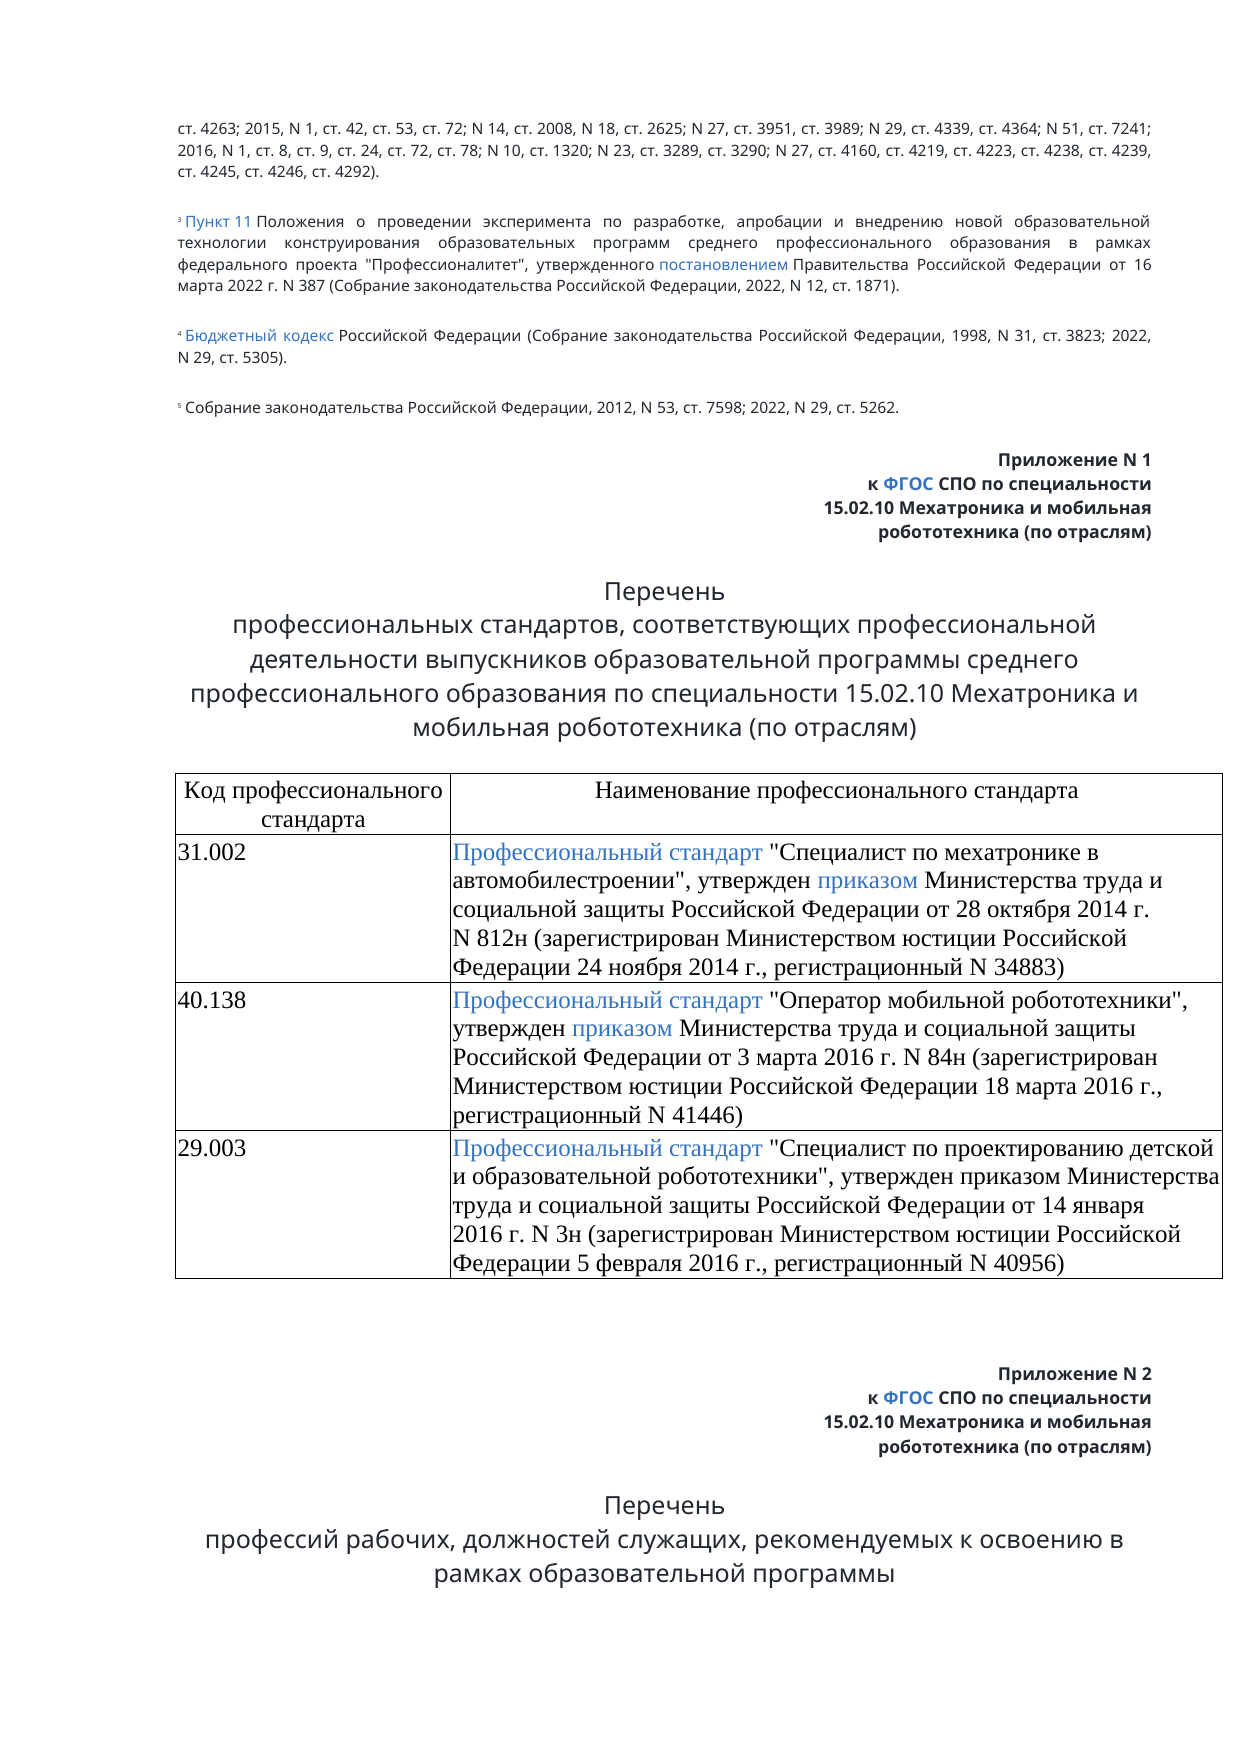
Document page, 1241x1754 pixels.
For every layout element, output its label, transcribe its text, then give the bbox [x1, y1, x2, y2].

text Перечень профессий рабочих, должностей служащих, рекомендуемых к освоению в рамках образовательной программы [177, 1487, 1152, 1589]
text 5 Собрание законодательства Российской Федерации, 2012, N 53, ст. 7598; 2022, N 29, ст. 5262. [177, 397, 1152, 418]
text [177, 118, 1152, 182]
table_cell 29.003 [176, 1131, 450, 1278]
text Приложение N 1 к ФГОС СПО по специальности 15.02.10 Мехатроника и мобильная робототехника (по отраслям) [177, 447, 1152, 544]
table_cell Профессиональный стандарт "Специалист по проектированию детской и образовательной робототехники", утвержден приказом Министерства труда и социальной защиты Российской Федерации от 14 января 2016 г. N 3н (зарегистрирован Министерством юстиции Российской Федерации 5 февраля 2016 г., регистрационный N 40956) [451, 1131, 1222, 1278]
table_cell 31.002 [176, 835, 450, 982]
table_cell Профессиональный стандарт "Специалист по мехатронике в автомобилестроении", утвержден приказом Министерства труда и социальной защиты Российской Федерации от 28 октября 2014 г. N 812н (зарегистрирован Министерством юстиции Российской Федерации 24 ноября 2014 г., регистрационный N 34883) [451, 835, 1222, 982]
table_cell 40.138 [176, 983, 450, 1130]
table_cell Профессиональный стандарт "Оператор мобильной робототехники", утвержден приказом Министерства труда и социальной защиты Российской Федерации от 3 марта 2016 г. N 84н (зарегистрирован Министерством юстиции Российской Федерации 18 марта 2016 г., регистрационный N 41446) [451, 983, 1222, 1130]
text Приложение N 2 к ФГОС СПО по специальности 15.02.10 Мехатроника и мобильная робототехника (по отраслям) [177, 1362, 1152, 1458]
table_header Наименование профессионального стандарта [451, 774, 1222, 834]
table_header Код профессионального стандарта [176, 774, 450, 834]
text 3 Пункт 11 Положения о проведении эксперимента по разработке, апробации и внедрению новой образовательной технологии конструирования образовательных программ среднего профессионального образования в рамках федерального проекта "Профессионалитет", утвержденного постановлением Правительства Российской Федерации от 16 марта 2022 г. N 387 (Собрание законодательства Российской Федерации, 2022, N 12, ст. 1871). [177, 211, 1152, 296]
text Перечень профессиональных стандартов, соответствующих профессиональной деятельности выпускников образовательной программы среднего профессионального образования по специальности 15.02.10 Мехатроника и мобильная робототехника (по отраслям) [177, 573, 1152, 743]
text 4 Бюджетный кодекс Российской Федерации (Собрание законодательства Российской Федерации, 1998, N 31, ст. 3823; 2022, N 29, ст. 5305). [177, 325, 1152, 368]
